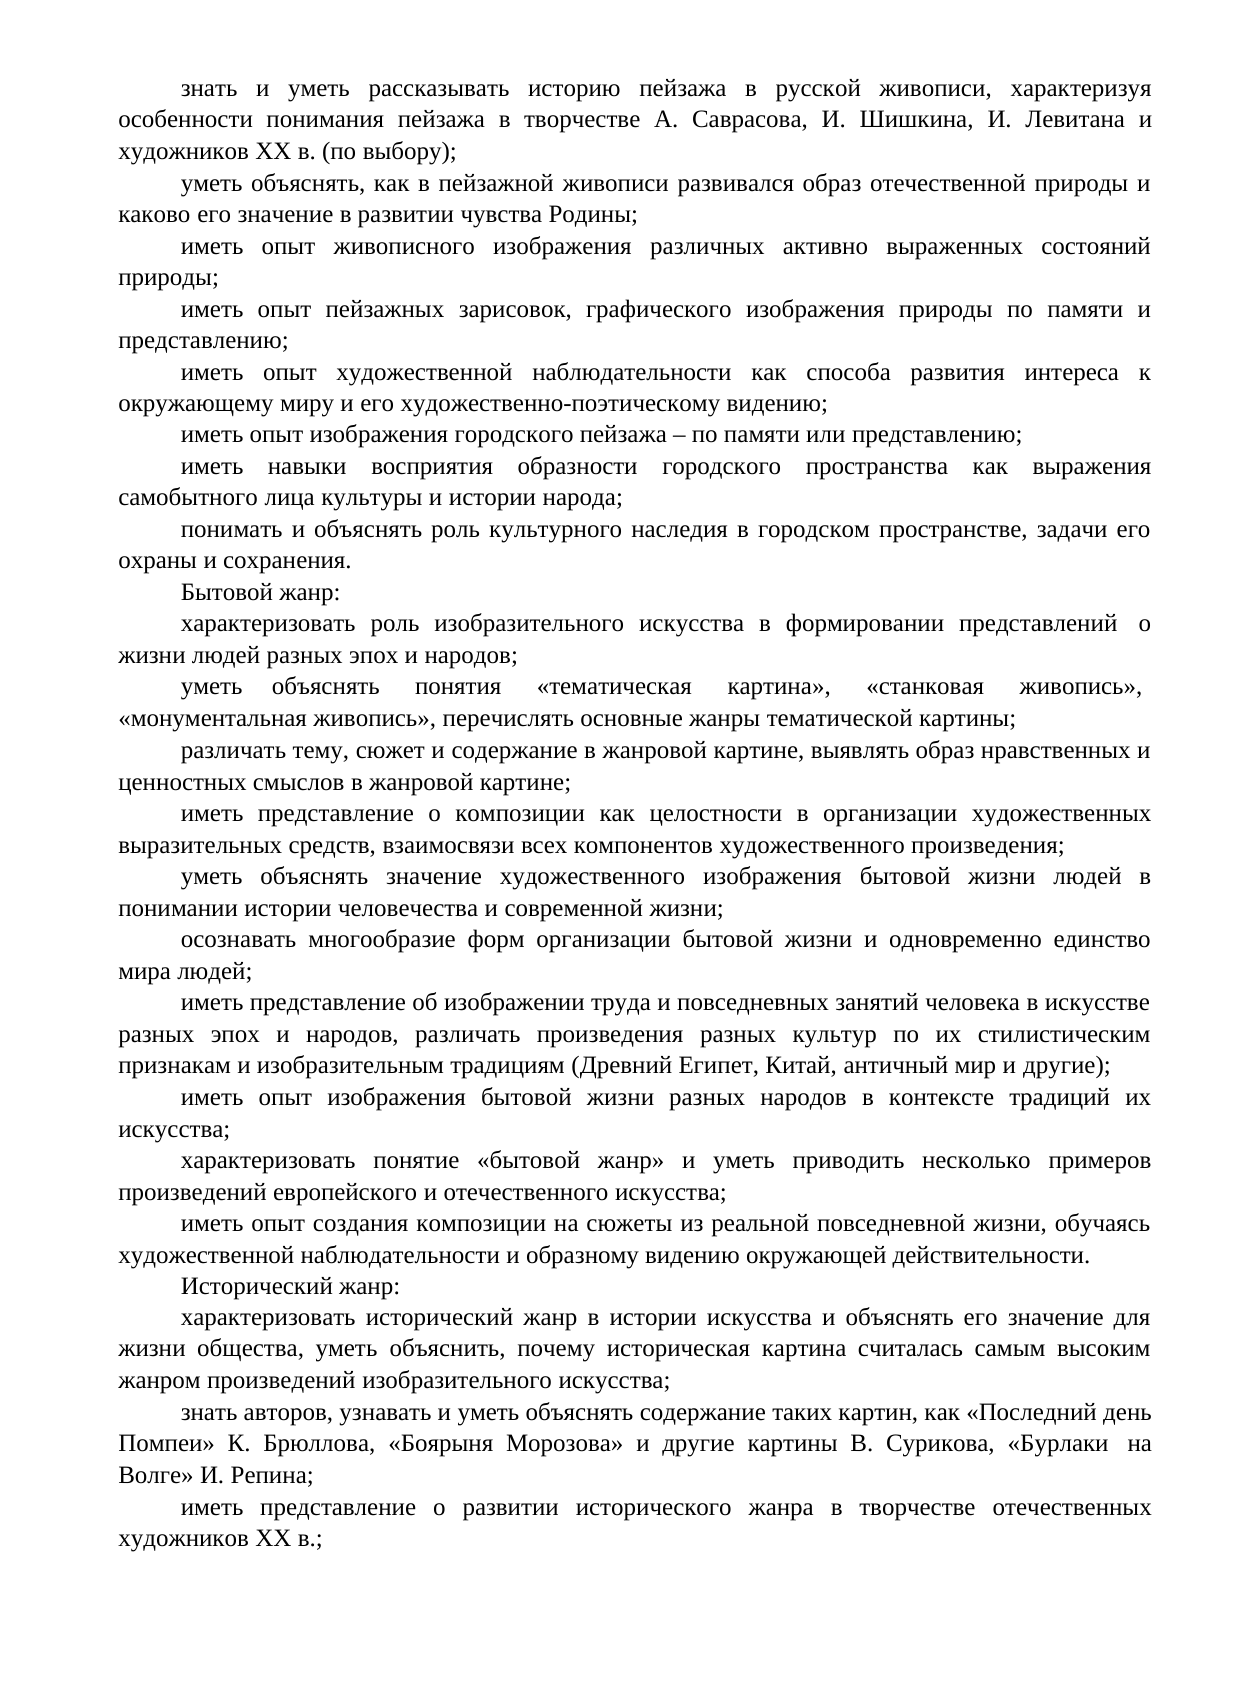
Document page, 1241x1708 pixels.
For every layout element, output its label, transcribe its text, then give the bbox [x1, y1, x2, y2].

text иметь опыт живописного изображения различных активно выраженных состояний природы; [118, 231, 1151, 291]
text иметь представление об изображении труда и повседневных занятий человека в искусстве разных эпох и народов, различать произведения разных культур по их стилистическим признакам и изобразительным традициям (Древний Египет, Китай, античный мир и другие); [118, 987, 1151, 1079]
text понимать и объяснять роль культурного наследия в городском пространстве, задачи его охраны и сохранения. [118, 514, 1151, 574]
text иметь представление о развитии исторического жанра в творчестве отечественных художников ХХ в.; [118, 1492, 1152, 1552]
text Исторический жанр: [181, 1272, 1169, 1300]
text иметь опыт художественной наблюдательности как способа развития интереса к окружающему миру и его художественно-поэтическому видению; [118, 357, 1151, 417]
text знать и уметь рассказывать историю пейзажа в русской живописи, характеризуя особенности понимания пейзажа в творчестве А. Саврасова, И. Шишкина, И. Левитана и художников ХХ в. (по выбору); [118, 73, 1152, 165]
text характеризовать роль изобразительного искусства в формировании представлений о жизни людей разных эпох и народов; [118, 608, 1151, 669]
text различать тему, сюжет и содержание в жанровой картине, выявлять образ нравственных и ценностных смыслов в жанровой картине; [118, 735, 1151, 795]
text уметь объяснять понятия «тематическая картина», «станковая живопись», [181, 672, 1169, 700]
text иметь опыт создания композиции на сюжеты из реальной повседневной жизни, обучаясь художественной наблюдательности и образному видению окружающей действительности. [118, 1208, 1151, 1269]
text характеризовать исторический жанр в истории искусства и объяснять его значение для жизни общества, уметь объяснить, почему историческая картина считалась самым высоким жанром произведений изобразительного искусства; [118, 1302, 1152, 1394]
text «монументальная живопись», перечислять основные жанры тематической картины; [118, 703, 1169, 732]
text характеризовать понятие «бытовой жанр» и уметь приводить несколько примеров произведений европейского и отечественного искусства; [118, 1145, 1151, 1206]
text иметь навыки восприятия образности городского пространства как выражения самобытного лица культуры и истории народа; [118, 451, 1152, 511]
text Бытовой жанр: [181, 577, 1169, 606]
text знать авторов, узнавать и уметь объяснять содержание таких картин, как «Последний день Помпеи» К. Брюллова, «Боярыня Морозова» и другие картины В. Сурикова, «Бурлаки на Волге» И. Репина; [118, 1397, 1152, 1489]
text иметь опыт пейзажных зарисовок, графического изображения природы по памяти и представлению; [118, 294, 1152, 354]
text иметь опыт изображения городского пейзажа – по памяти или представлению; [181, 420, 1169, 449]
text уметь объяснять значение художественного изображения бытовой жизни людей в понимании истории человечества и современной жизни; [118, 861, 1151, 922]
text осознавать многообразие форм организации бытовой жизни и одновременно единство мира людей; [118, 924, 1151, 985]
text иметь опыт изображения бытовой жизни разных народов в контексте традиций их искусства; [118, 1082, 1151, 1142]
text уметь объяснять, как в пейзажной живописи развивался образ отечественной природы и каково его значение в развитии чувства Родины; [118, 168, 1151, 228]
text иметь представление о композиции как целостности в организации художественных выразительных средств, взаимосвязи всех компонентов художественного произведения; [118, 798, 1152, 858]
